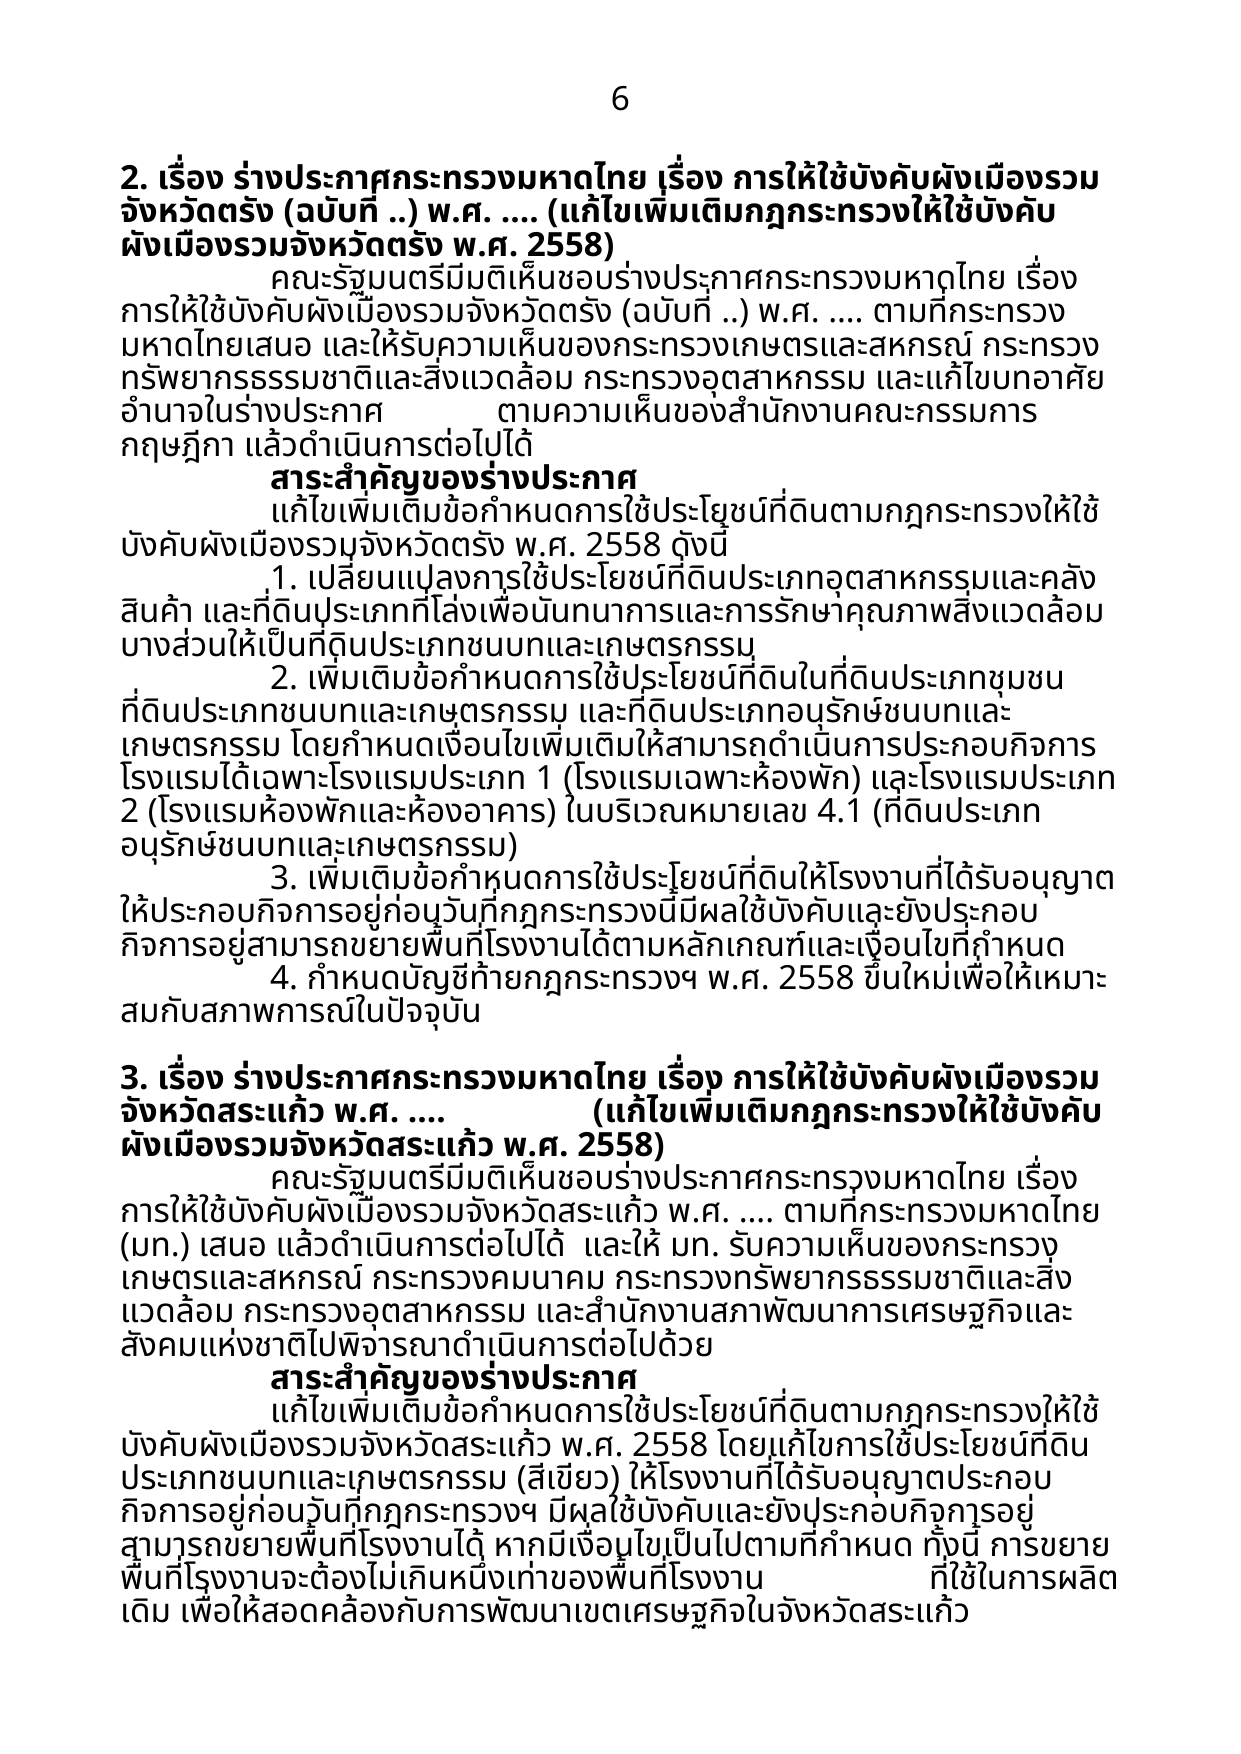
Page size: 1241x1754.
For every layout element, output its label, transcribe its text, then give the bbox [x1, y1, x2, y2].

text 2. เรื่อง ร่างประกาศกระทรวงมหาดไทย เรื่อง การให้ใช้บังคับผังเมืองรวมจังหวัดตรัง (ฉบับที่ ..) พ.ศ. …. (แก้ไขเพิ่มเติมกฎกระทรวงให้ใช้บังคับผังเมืองรวมจังหวัดตรัง พ.ศ. 2558) [120, 163, 1120, 263]
text 1. เปลี่ยนแปลงการใช้ประโยชน์ที่ดินประเภทอุตสาหกรรมและคลังสินค้า และที่ดินประเภทที่โล่งเพื่อนันทนาการและการรักษาคุณภาพสิ่งแวดล้อมบางส่วนให้เป็นที่ดินประเภทชนบทและเกษตรกรรม [120, 563, 1120, 663]
text คณะรัฐมนตรีมีมติเห็นชอบร่างประกาศกระทรวงมหาดไทย เรื่อง การให้ใช้บังคับผังเมืองรวมจังหวัดตรัง (ฉบับที่ ..) พ.ศ. …. ตามที่กระทรวงมหาดไทยเสนอ และให้รับความเห็นของกระทรวงเกษตรและสหกรณ์ กระทรวงทรัพยากรธรรมชาติและสิ่งแวดล้อม กระทรวงอุตสาหกรรม และแก้ไขบทอาศัยอำนาจในร่างประกาศ ตามความเห็นของสำนักงานคณะกรรมการกฤษฎีกา แล้วดำเนินการต่อไปได้ [120, 263, 1120, 463]
text สาระสำคัญของร่างประกาศ [120, 1363, 1120, 1396]
text แก้ไขเพิ่มเติมข้อกำหนดการใช้ประโยชน์ที่ดินตามกฎกระทรวงให้ใช้บังคับผังเมืองรวมจังหวัดตรัง พ.ศ. 2558 ดังนี้ [120, 496, 1120, 563]
text 3. เพิ่มเติมข้อกำหนดการใช้ประโยชน์ที่ดินให้โรงงานที่ได้รับอนุญาตให้ประกอบกิจการอยู่ก่อนวันที่กฎกระทรวงนี้มีผลใช้บังคับและยังประกอบกิจการอยู่สามารถขยายพื้นที่โรงงานได้ตามหลักเกณฑ์และเงื่อนไขที่กำหนด [120, 863, 1120, 963]
text คณะรัฐมนตรีมีมติเห็นชอบร่างประกาศกระทรวงมหาดไทย เรื่อง การให้ใช้บังคับผังเมืองรวมจังหวัดสระแก้ว พ.ศ. …. ตามที่กระทรวงมหาดไทย (มท.) เสนอ แล้วดำเนินการต่อไปได้ และให้ มท. รับความเห็นของกระทรวงเกษตรและสหกรณ์ กระทรวงคมนาคม กระทรวงทรัพยากรธรรมชาติและสิ่งแวดล้อม กระทรวงอุตสาหกรรม และสำนักงานสภาพัฒนาการเศรษฐกิจและสังคมแห่งชาติไปพิจารณาดำเนินการต่อไปด้วย [120, 1163, 1120, 1363]
text แก้ไขเพิ่มเติมข้อกำหนดการใช้ประโยชน์ที่ดินตามกฎกระทรวงให้ใช้บังคับผังเมืองรวมจังหวัดสระแก้ว พ.ศ. 2558 โดยแก้ไขการใช้ประโยชน์ที่ดินประเภทชนบทและเกษตรกรรม (สีเขียว) ให้โรงงานที่ได้รับอนุญาตประกอบกิจการอยู่ก่อนวันที่กฎกระทรวงฯ มีผลใช้บังคับและยังประกอบกิจการอยู่ สามารถขยายพื้นที่โรงงานได้ หากมีเงื่อนไขเป็นไปตามที่กำหนด ทั้งนี้ การขยายพื้นที่โรงงานจะต้องไม่เกินหนึ่งเท่าของพื้นที่โรงงาน ที่ใช้ในการผลิตเดิม เพื่อให้สอดคล้องกับการพัฒนาเขตเศรษฐกิจในจังหวัดสระแก้ว [120, 1396, 1120, 1629]
text 3. เรื่อง ร่างประกาศกระทรวงมหาดไทย เรื่อง การให้ใช้บังคับผังเมืองรวมจังหวัดสระแก้ว พ.ศ. …. (แก้ไขเพิ่มเติมกฎกระทรวงให้ใช้บังคับผังเมืองรวมจังหวัดสระแก้ว พ.ศ. 2558) [120, 1063, 1120, 1163]
text 2. เพิ่มเติมข้อกำหนดการใช้ประโยชน์ที่ดินในที่ดินประเภทชุมชน ที่ดินประเภทชนบทและเกษตรกรรม และที่ดินประเภทอนุรักษ์ชนบทและเกษตรกรรม โดยกำหนดเงื่อนไขเพิ่มเติมให้สามารถดำเนินการประกอบกิจการโรงแรมได้เฉพาะโรงแรมประเภท 1 (โรงแรมเฉพาะห้องพัก) และโรงแรมประเภท 2 (โรงแรมห้องพักและห้องอาคาร) ในบริเวณหมายเลข 4.1 (ที่ดินประเภทอนุรักษ์ชนบทและเกษตรกรรม) [120, 663, 1120, 863]
text 4. กำหนดบัญชีท้ายกฎกระทรวงฯ พ.ศ. 2558 ขึ้นใหม่เพื่อให้เหมาะสมกับสภาพการณ์ในปัจจุบัน [120, 963, 1120, 1029]
text สาระสำคัญของร่างประกาศ [120, 463, 1120, 496]
